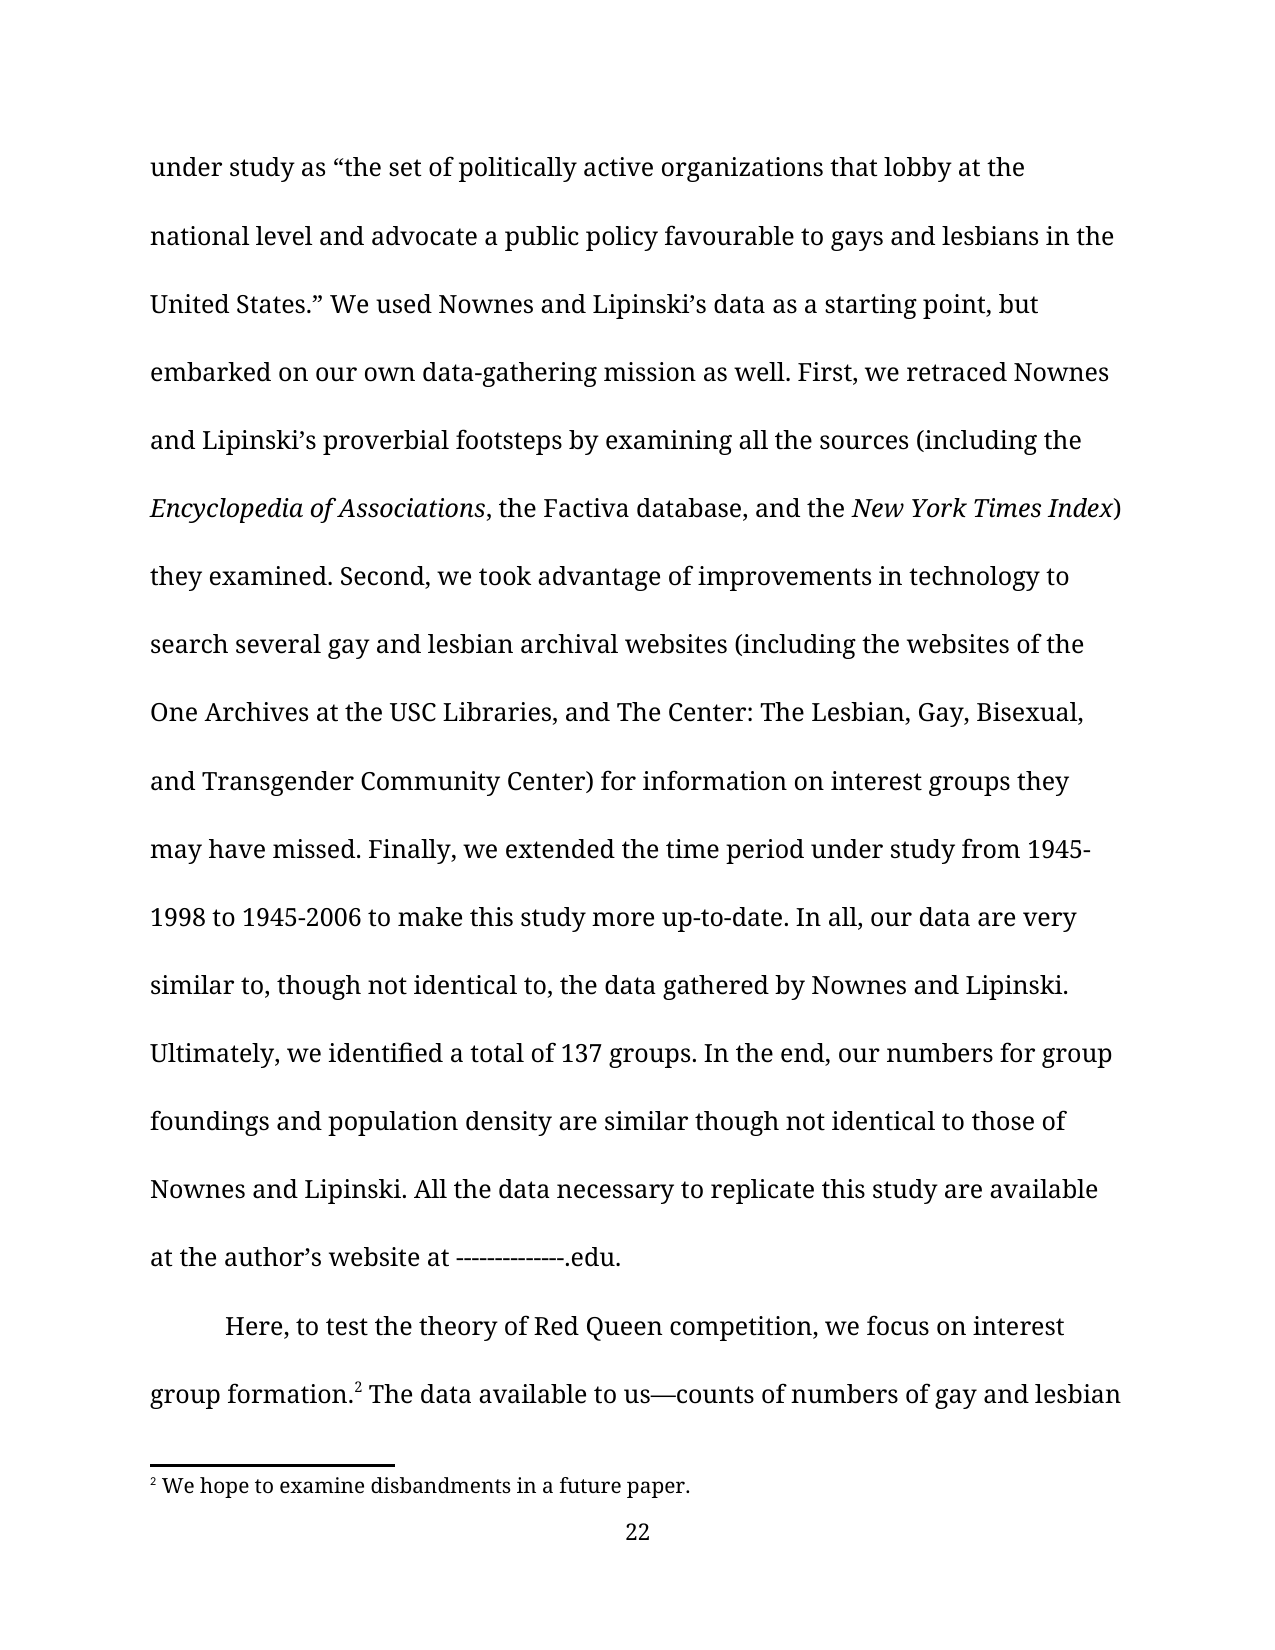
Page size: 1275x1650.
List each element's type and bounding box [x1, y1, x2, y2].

text [150, 150, 1125, 1274]
text [150, 1308, 1125, 1410]
